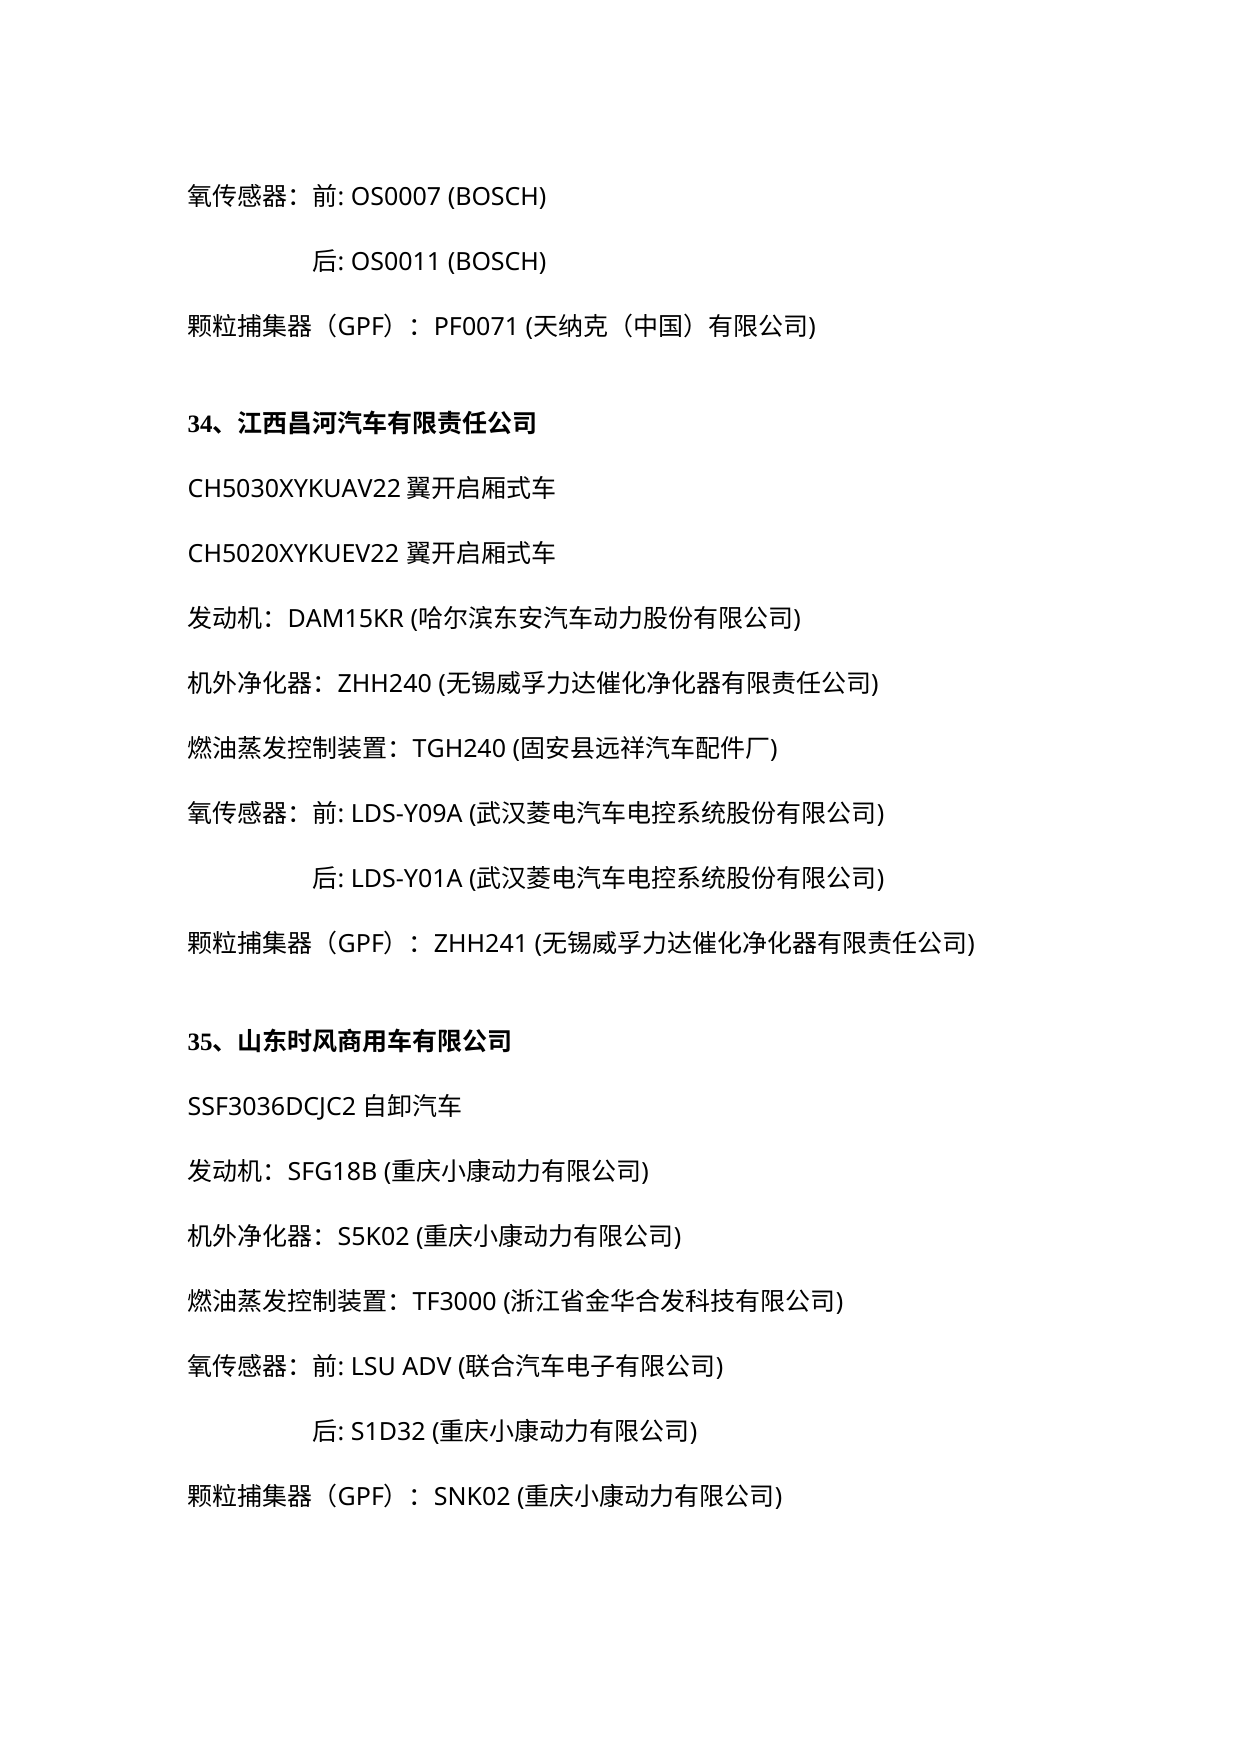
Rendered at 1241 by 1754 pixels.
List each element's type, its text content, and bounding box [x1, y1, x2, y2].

text 颗粒捕集器（GPF）：ZHH241 (无锡威孚力达催化净化器有限责任公司) [187, 909, 1053, 974]
text 燃油蒸发控制装置：TGH240 (固安县远祥汽车配件厂) [187, 714, 1053, 779]
text 氧传感器：前: LDS-Y09A (武汉菱电汽车电控系统股份有限公司) [187, 779, 1053, 844]
text 发动机：DAM15KR (哈尔滨东安汽车动力股份有限公司) [187, 584, 1053, 649]
text SSF3036DCJC2 自卸汽车 [187, 1072, 1053, 1137]
subtitle 34、江西昌河汽车有限责任公司 [187, 389, 1053, 454]
text 发动机：SFG18B (重庆小康动力有限公司) [187, 1137, 1053, 1202]
text 机外净化器：ZHH240 (无锡威孚力达催化净化器有限责任公司) [187, 649, 1053, 714]
text CH5030XYKUAV22 翼开启厢式车 [187, 454, 1053, 519]
text 氧传感器：前: OS0007 (BOSCH) [187, 162, 1053, 227]
text CH5020XYKUEV22 翼开启厢式车 [187, 519, 1053, 584]
subtitle 35、山东时风商用车有限公司 [187, 1007, 1053, 1072]
text 机外净化器：S5K02 (重庆小康动力有限公司) [187, 1202, 1053, 1267]
text 后: LDS-Y01A (武汉菱电汽车电控系统股份有限公司) [187, 844, 1053, 909]
text 颗粒捕集器（GPF）：SNK02 (重庆小康动力有限公司) [187, 1462, 1053, 1527]
text 燃油蒸发控制装置：TF3000 (浙江省金华合发科技有限公司) [187, 1267, 1053, 1332]
text 后: S1D32 (重庆小康动力有限公司) [187, 1397, 1053, 1462]
text 氧传感器：前: LSU ADV (联合汽车电子有限公司) [187, 1332, 1053, 1397]
text 颗粒捕集器（GPF）：PF0071 (天纳克（中国）有限公司) [187, 292, 1053, 357]
text 后: OS0011 (BOSCH) [187, 227, 1053, 292]
